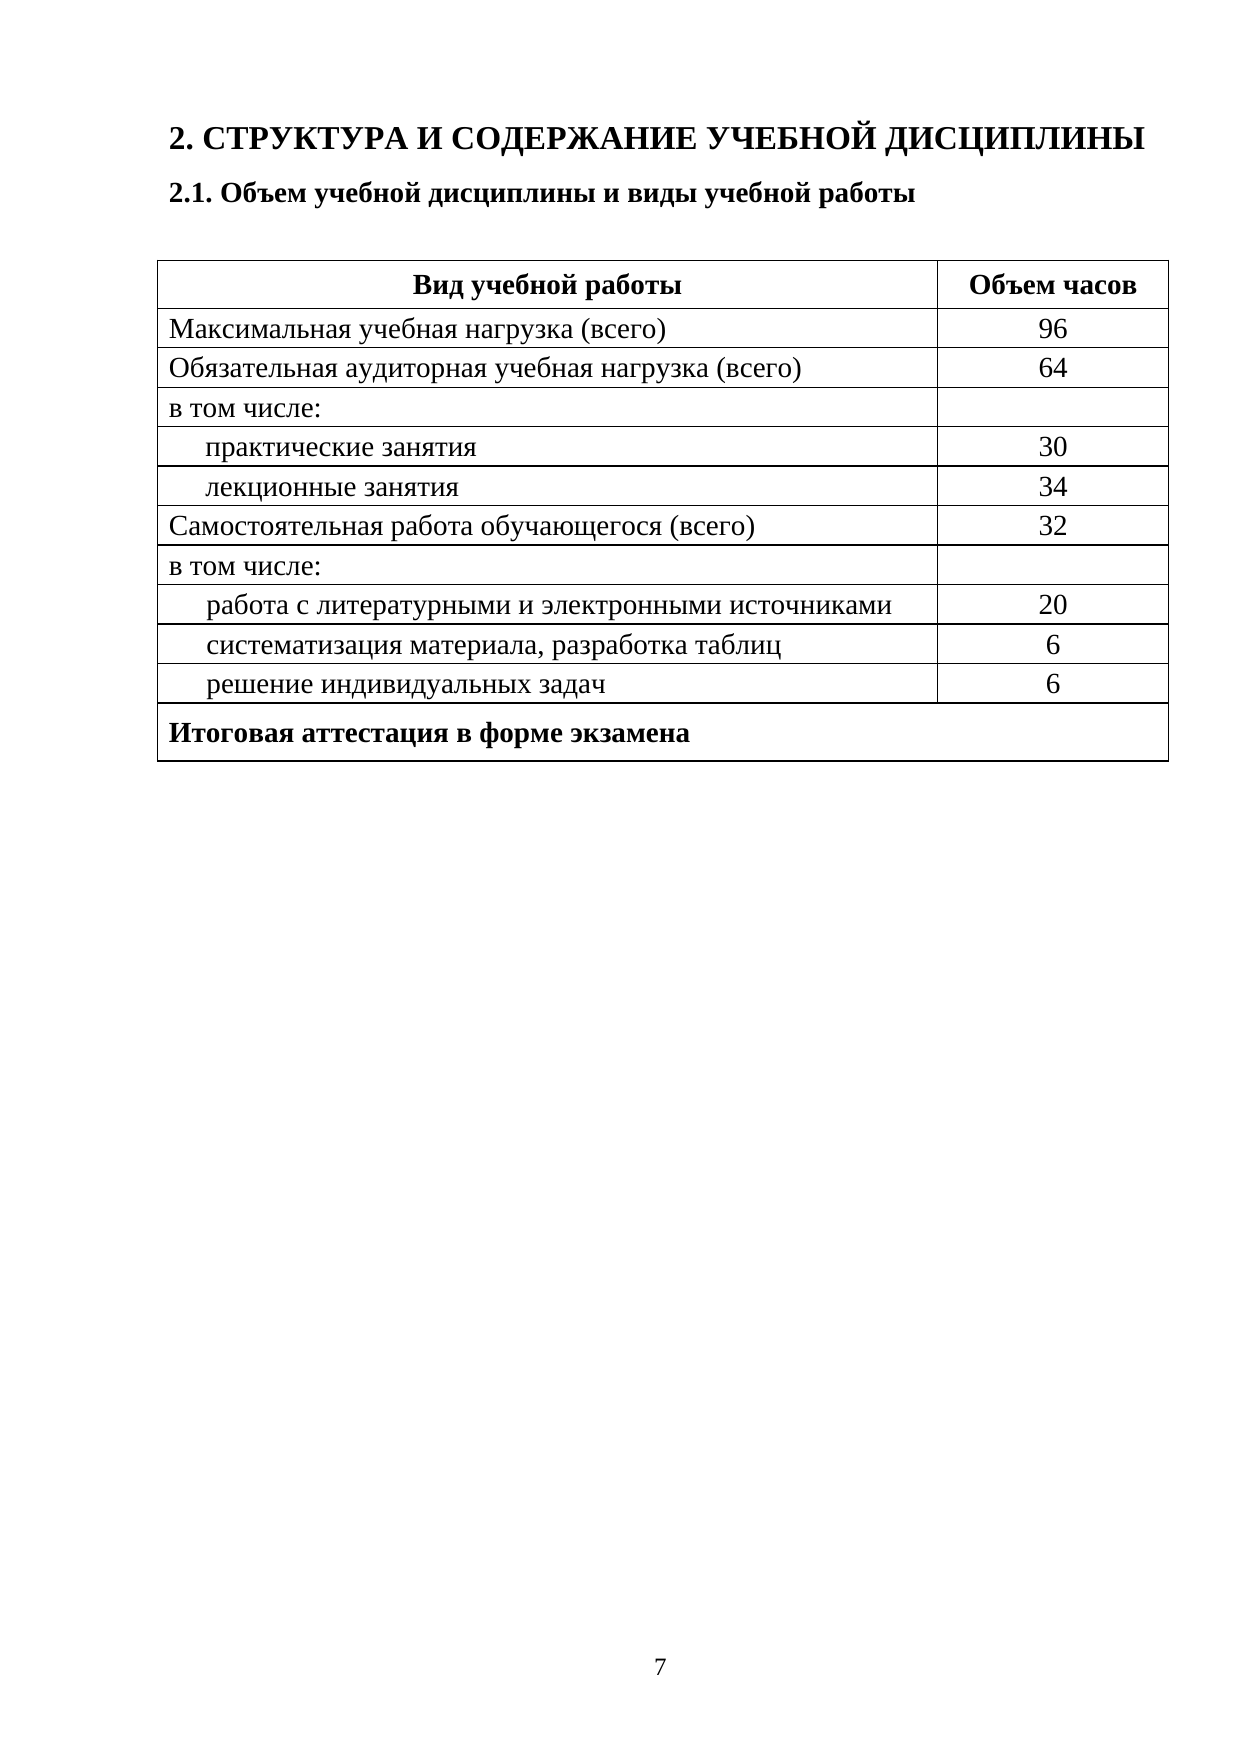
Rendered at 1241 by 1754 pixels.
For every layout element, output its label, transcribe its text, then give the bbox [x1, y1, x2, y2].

text 2.1. Объем учебной дисциплины и виды учебной работы [169, 176, 1152, 209]
table_cell [938, 388, 1168, 426]
table_cell Обязательная аудиторная учебная нагрузка (всего) [158, 348, 937, 386]
table_cell [938, 546, 1168, 584]
table_cell практические занятия [158, 427, 937, 465]
table_cell Самостоятельная работа обучающегося (всего) [158, 506, 937, 544]
table_cell решение индивидуальных задач [158, 664, 937, 702]
table_cell работа с литературными и электронными источниками [158, 585, 937, 623]
table_cell 34 [938, 467, 1168, 505]
table_header Вид учебной работы [158, 261, 937, 307]
table_cell 64 [938, 348, 1168, 386]
table_header Объем часов [938, 261, 1168, 307]
table_cell в том числе: [158, 546, 937, 584]
subtitle 2. СТРУКТУРА И СОДЕРЖАНИЕ УЧЕБНОЙ ДИСЦИПЛИНЫ [169, 118, 1152, 156]
table_cell 6 [938, 664, 1168, 702]
table_cell лекционные занятия [158, 467, 937, 505]
table_cell в том числе: [158, 388, 937, 426]
table_cell 20 [938, 585, 1168, 623]
table_cell 96 [938, 309, 1168, 347]
table_cell Итоговая аттестация в форме экзамена [158, 704, 1168, 760]
table_cell 32 [938, 506, 1168, 544]
table_cell Максимальная учебная нагрузка (всего) [158, 309, 937, 347]
table_cell 6 [938, 625, 1168, 663]
table_cell систематизация материала, разработка таблиц [158, 625, 937, 663]
table_cell 30 [938, 427, 1168, 465]
